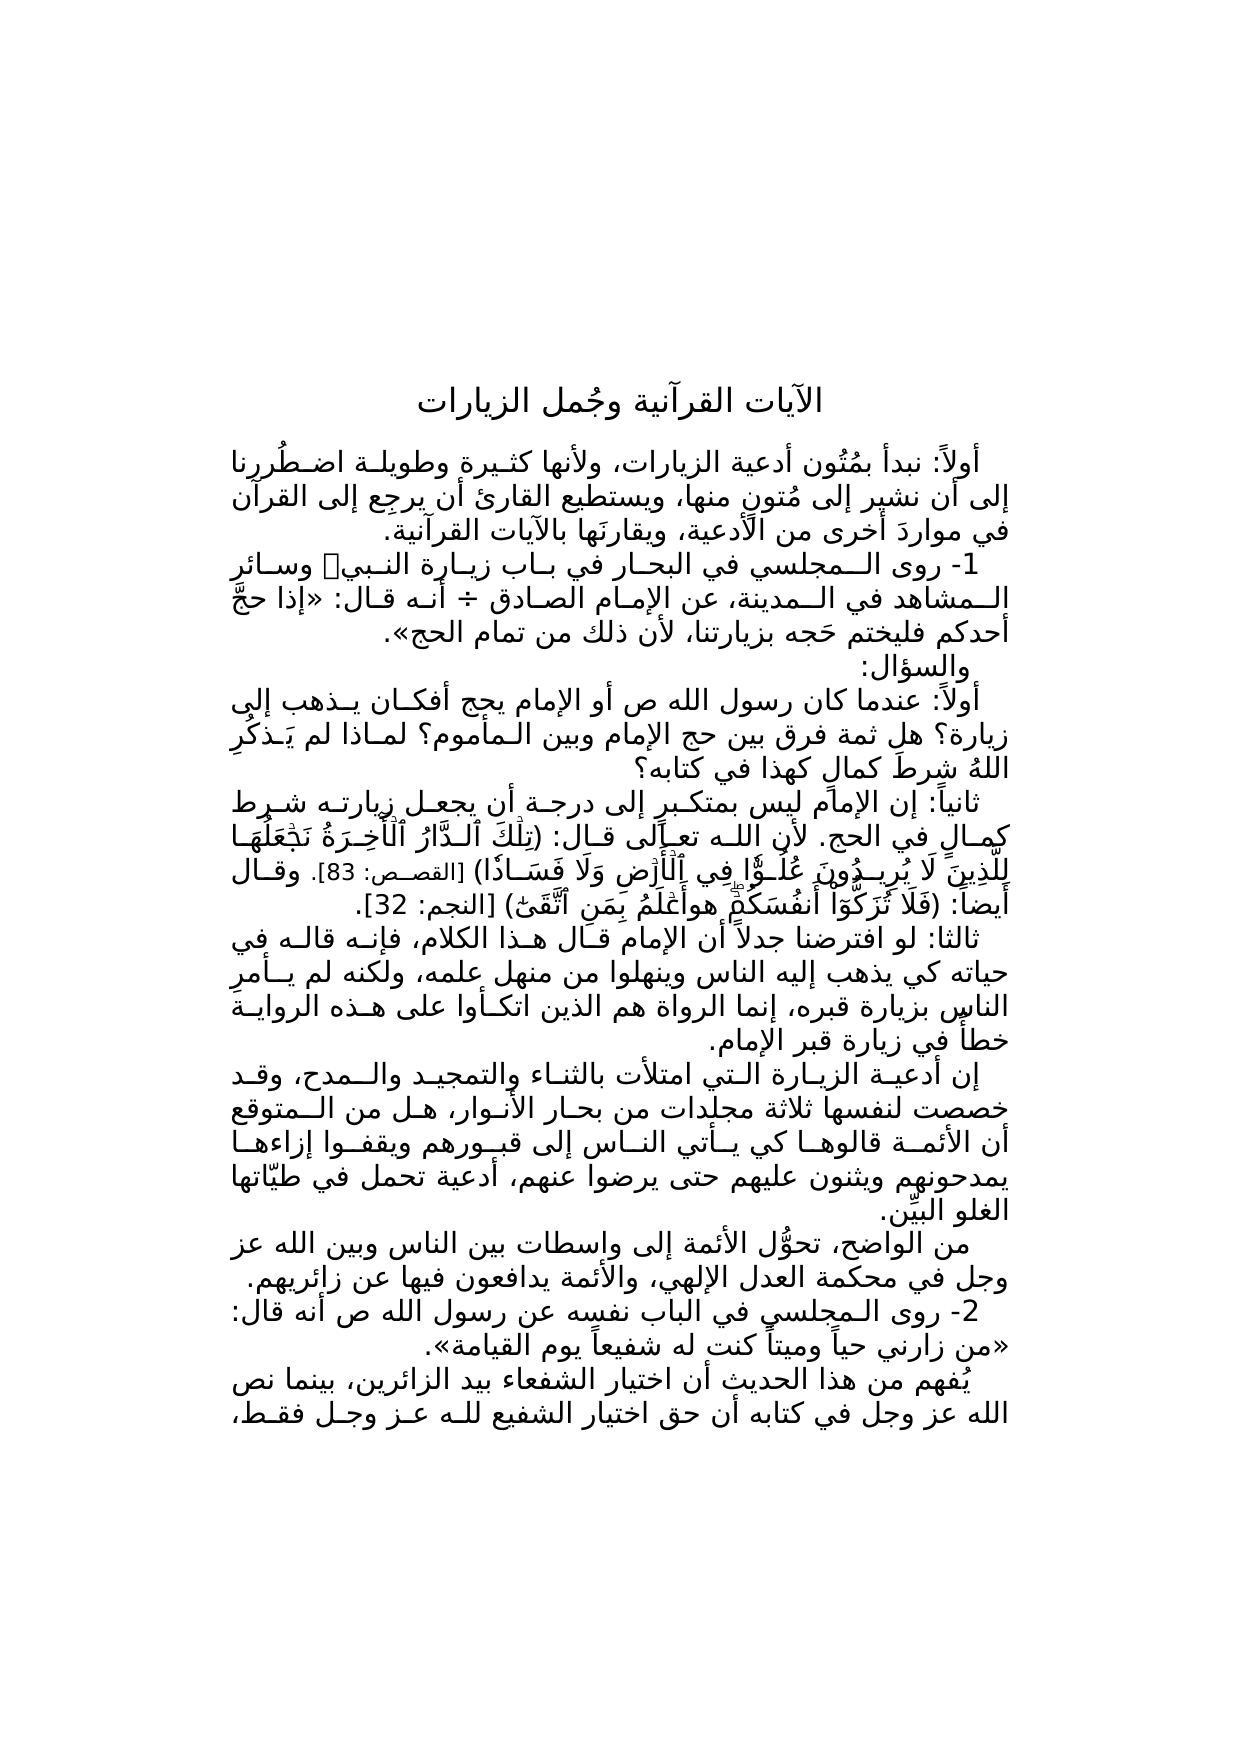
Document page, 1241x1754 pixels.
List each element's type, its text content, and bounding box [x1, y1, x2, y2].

text 2- روى الـمجلسي في الباب نفسه عن رسول الله ص أنه قال: «من زارني حياً وميتاً كنت له شفيعاً يوم القيامة». [230, 1295, 1010, 1363]
text من الواضح، تحوُّل الأئمة إلى واسطات بين الناس وبين الله عز وجل في محكمة العدل الإلهي، والأئمة يدافعون فيها عن زائريهم. [230, 1227, 1010, 1295]
text 1- روى الـمجلسي في البحار في باب زيارة النبي وسائر الـمشاهد في الـمدينة، عن الإمام الصادق ÷ أنه قال: «إذا حجَّ أحدكم فليختم حَجه بزيارتنا، لأن ذلك من تمام الحج». [230, 547, 1010, 649]
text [230, 1363, 1010, 1431]
text ثانياً: إن الإمام ليس بمتكبرٍ إلى درجة أن يجعل زيارته شرط كمالٍ في الحج. لأن الله تعالى قال: ﴿تِلۡكَ ٱلدَّارُ ٱلۡأٓخِرَةُ نَجۡعَلُهَا لِلَّذِينَ لَا يُرِيدُونَ عُلُوّٗا فِي ٱلۡأَرۡضِ وَلَا فَسَادٗا﴾ [القصص: 83]. وقال أيضاً: ﴿فَلَا تُزَكُّوٓاْ أَنفُسَكُمۡۖ هوأَعۡلَمُ بِمَنِ ٱتَّقَىٰٓ﴾ [النجم: 32]. [230, 785, 1010, 921]
text ثالثا: لو افترضنا جدلاً أن الإمام قال هذا الكلام، فإنه قاله في حياته كي يذهب إليه الناس وينهلوا من منهل علمه، ولكنه لم يأمرِ الناس بزيارة قبره، إنما الرواة هم الذين اتكأوا على هذه الرواية خطأً في زيارة قبر الإمام. [230, 921, 1010, 1057]
text والسؤال: [230, 649, 1010, 683]
text الآيات القرآنية وجُمل الزيارات [230, 382, 1010, 421]
text أولاً: نبدأ بمُتُون أدعية الزيارات، ولأنها كثيرة وطويلة اضطُررنا إلى أن نشير إلى مُتونٍ منها، ويستطيع القارئ أن يرجِع إلى القرآن في مواردَ أخرى من الأدعية، ويقارنَها بالآيات القرآنية. [230, 446, 1010, 547]
text إن أدعية الزيارة التي امتلأت بالثناء والتمجيد والـمدح، وقد خصصت لنفسها ثلاثة مجلدات من بحار الأنوار، هل من الـمتوقع أن الأئمة قالوها كي يأتي الناس إلى قبورهم ويقفوا إزاءها يمدحونهم ويثنون عليهم حتى يرضوا عنهم، أدعية تحمل في طيّاتها الغلو البيِّن. [230, 1057, 1010, 1227]
text أولاً: عندما كان رسول الله ص أو الإمام يحج أفكان يذهب إلى زيارة؟ هل ثمة فرق بين حج الإمام وبين الـمأموم؟ لماذا لم يَذكُرِ اللهُ شرطَ كمالٍ كهذا في كتابه؟ [230, 683, 1010, 785]
